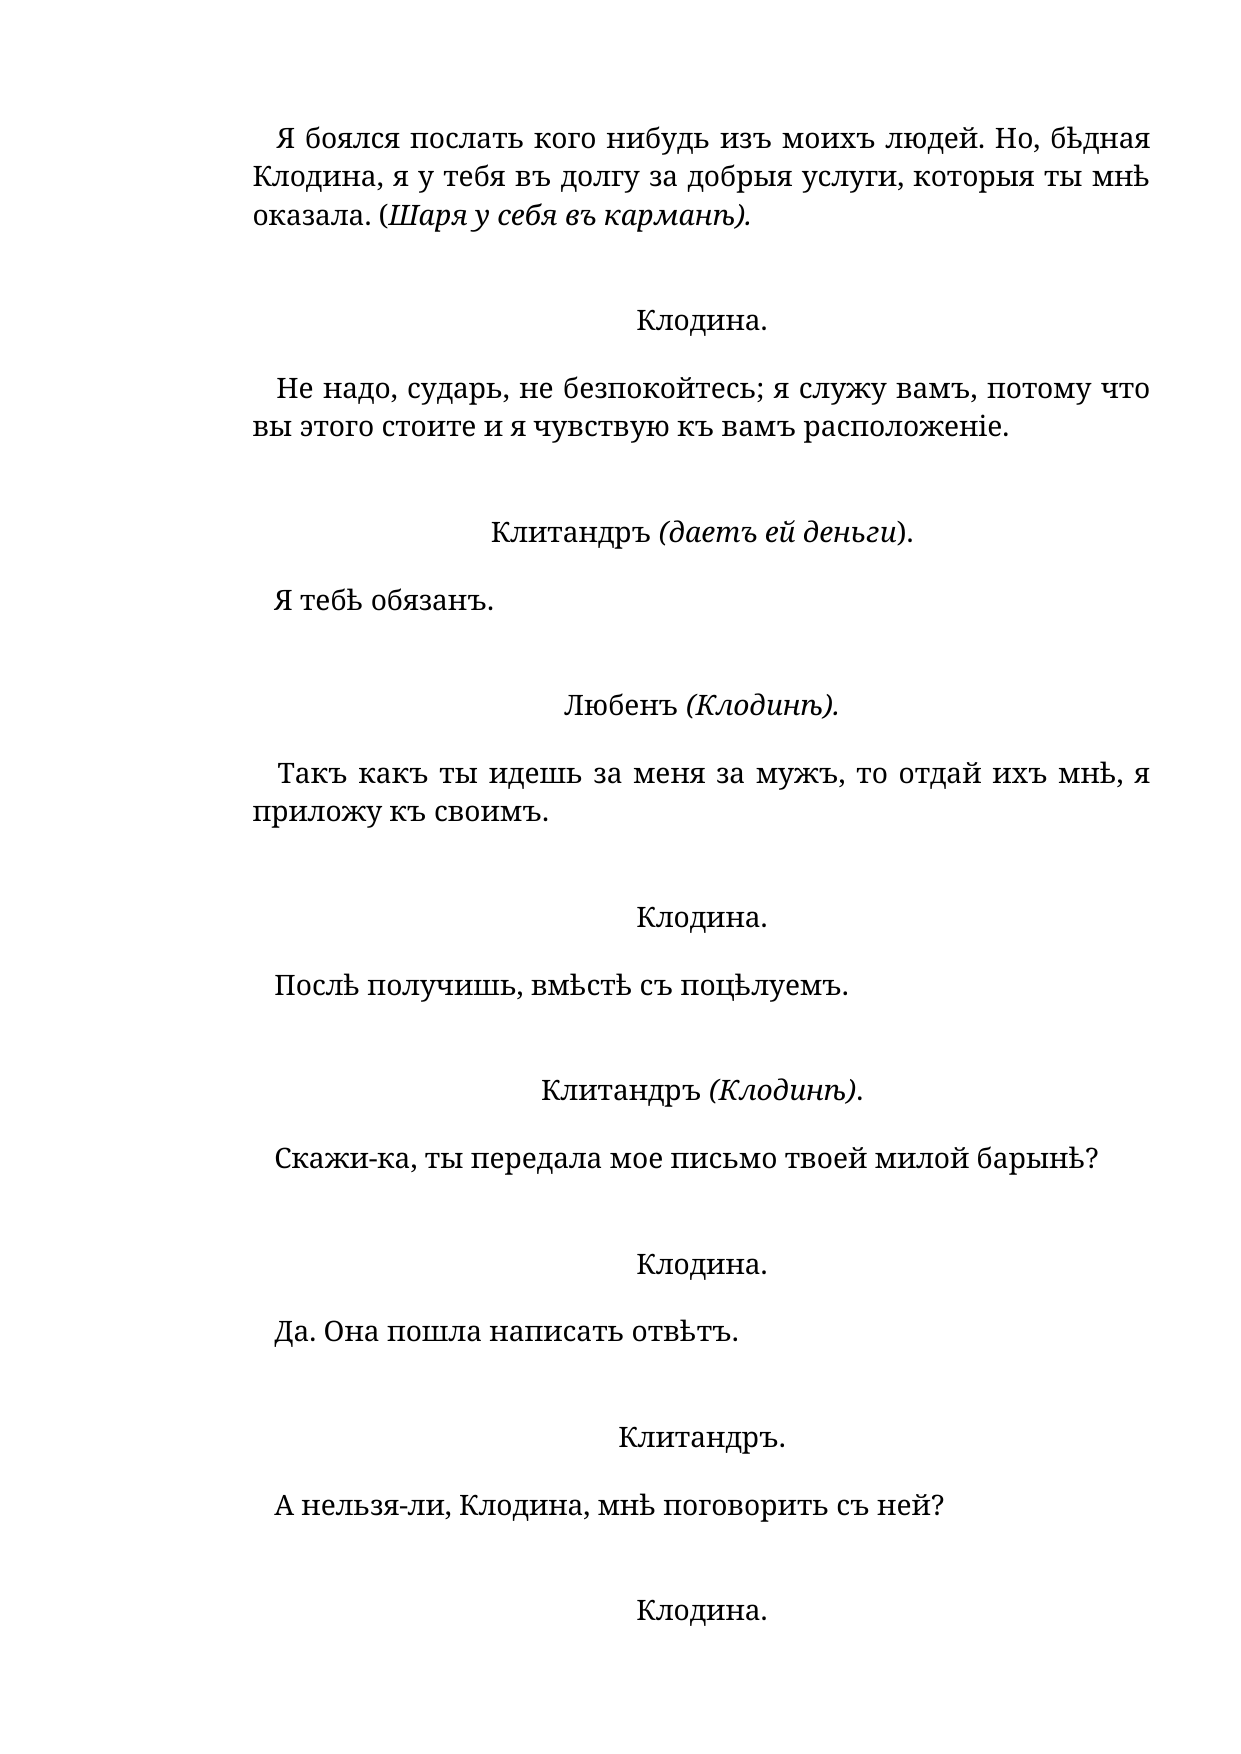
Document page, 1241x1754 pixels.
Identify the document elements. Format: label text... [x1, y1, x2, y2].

text Клитандръ (даетъ ей деньги). [252, 512, 1152, 551]
text Клодина. [252, 1591, 1152, 1629]
text Да. Она пошла написать отвѣтъ. [252, 1311, 1152, 1350]
text А нельзя-ли, Клодина, мнѣ поговорить съ ней? [252, 1485, 1152, 1523]
text Я боялся послать кого нибудь изъ моихъ людей. Но, бѣдная Клодина, я у тебя въ долгу за добрыя услуги, которыя ты мнѣ оказала. (Шаря у себя въ карманѣ). [252, 118, 1152, 233]
text Клодина. [252, 897, 1152, 936]
text Клитандръ (Клодинѣ). [252, 1071, 1152, 1109]
text Клитандръ. [252, 1417, 1152, 1456]
text Клодина. [252, 301, 1152, 339]
text Скажи-ка, ты передала мое письмо твоей милой барынѣ? [252, 1138, 1152, 1176]
text Я тебѣ обязанъ. [252, 580, 1152, 618]
text Не надо, сударь, не безпокойтесь; я служу вамъ, потому что вы этого стоите и я чувствую къ вамъ расположеніе. [252, 368, 1152, 445]
text Клодина. [252, 1244, 1152, 1282]
text Послѣ получишь, вмѣстѣ съ поцѣлуемъ. [252, 965, 1152, 1003]
text Такъ какъ ты идешь за меня за мужъ, то отдай ихъ мнѣ, я приложу къ своимъ. [252, 753, 1152, 830]
text Любенъ (Клодинѣ). [252, 686, 1152, 724]
